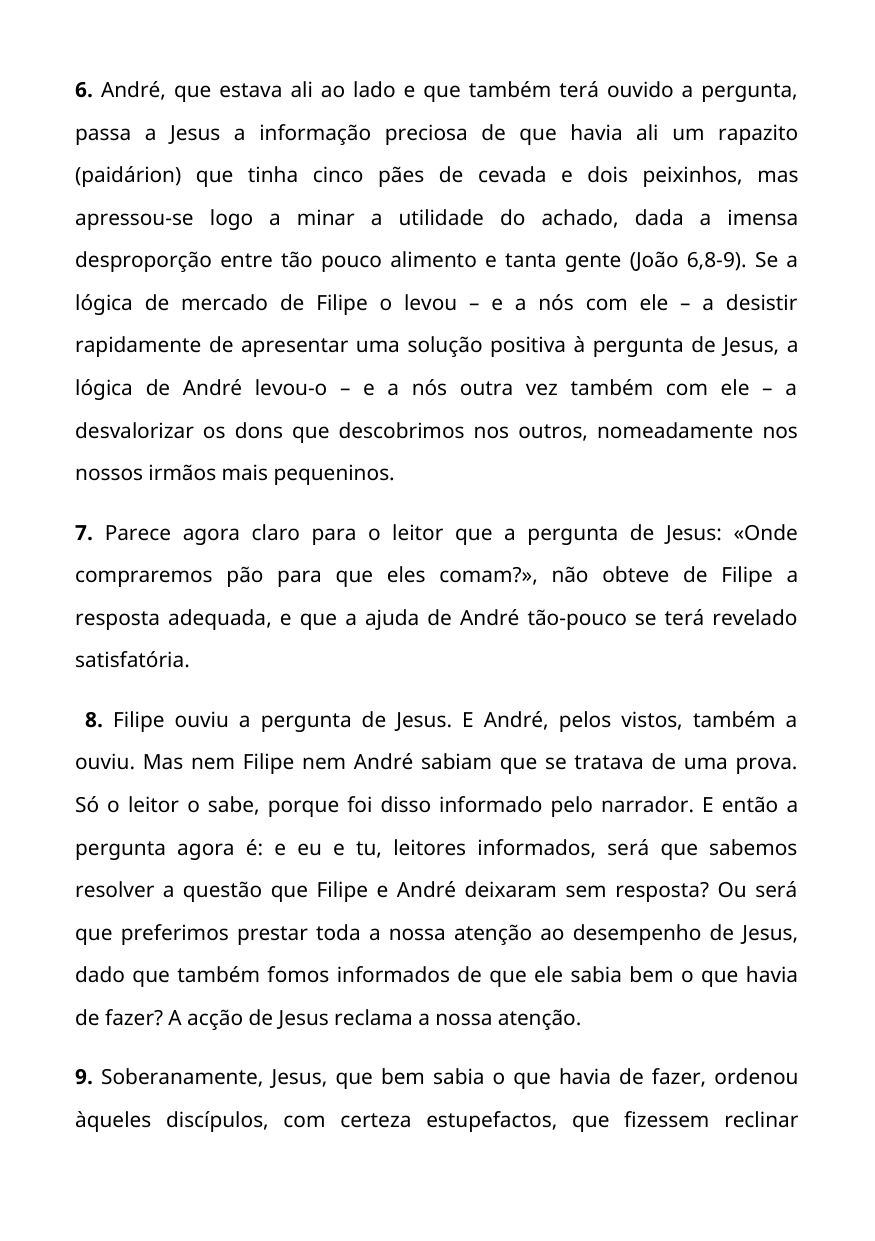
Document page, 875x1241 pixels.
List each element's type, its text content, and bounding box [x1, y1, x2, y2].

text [75, 1062, 799, 1133]
text 6. André, que estava ali ao lado e que também terá ouvido a pergunta, passa a Jesus a informação preciosa de que havia ali um rapazito (paidárion) que tinha cinco pães de cevada e dois peixinhos, mas apressou-se logo a minar a utilidade do achado, dada a imensa desproporção entre tão pouco alimento e tanta gente (João 6,8-9). Se a lógica de mercado de Filipe o levou – e a nós com ele – a desistir rapidamente de apresentar uma solução positiva à pergunta de Jesus, a lógica de André levou-o – e a nós outra vez também com ele – a desvalorizar os dons que descobrimos nos outros, nomeadamente nos nossos irmãos mais pequeninos. [75, 75, 799, 487]
text 7. Parece agora claro para o leitor que a pergunta de Jesus: «Onde compraremos pão para que eles comam?», não obteve de Filipe a resposta adequada, e que a ajuda de André tão-pouco se terá revelado satisfatória. [75, 518, 799, 674]
text 8. Filipe ouviu a pergunta de Jesus. E André, pelos vistos, também a ouviu. Mas nem Filipe nem André sabiam que se tratava de uma prova. Só o leitor o sabe, porque foi disso informado pelo narrador. E então a pergunta agora é: e eu e tu, leitores informados, será que sabemos resolver a questão que Filipe e André deixaram sem resposta? Ou será que preferimos prestar toda a nossa atenção ao desempenho de Jesus, dado que também fomos informados de que ele sabia bem o que havia de fazer? A acção de Jesus reclama a nossa atenção. [75, 705, 799, 1031]
